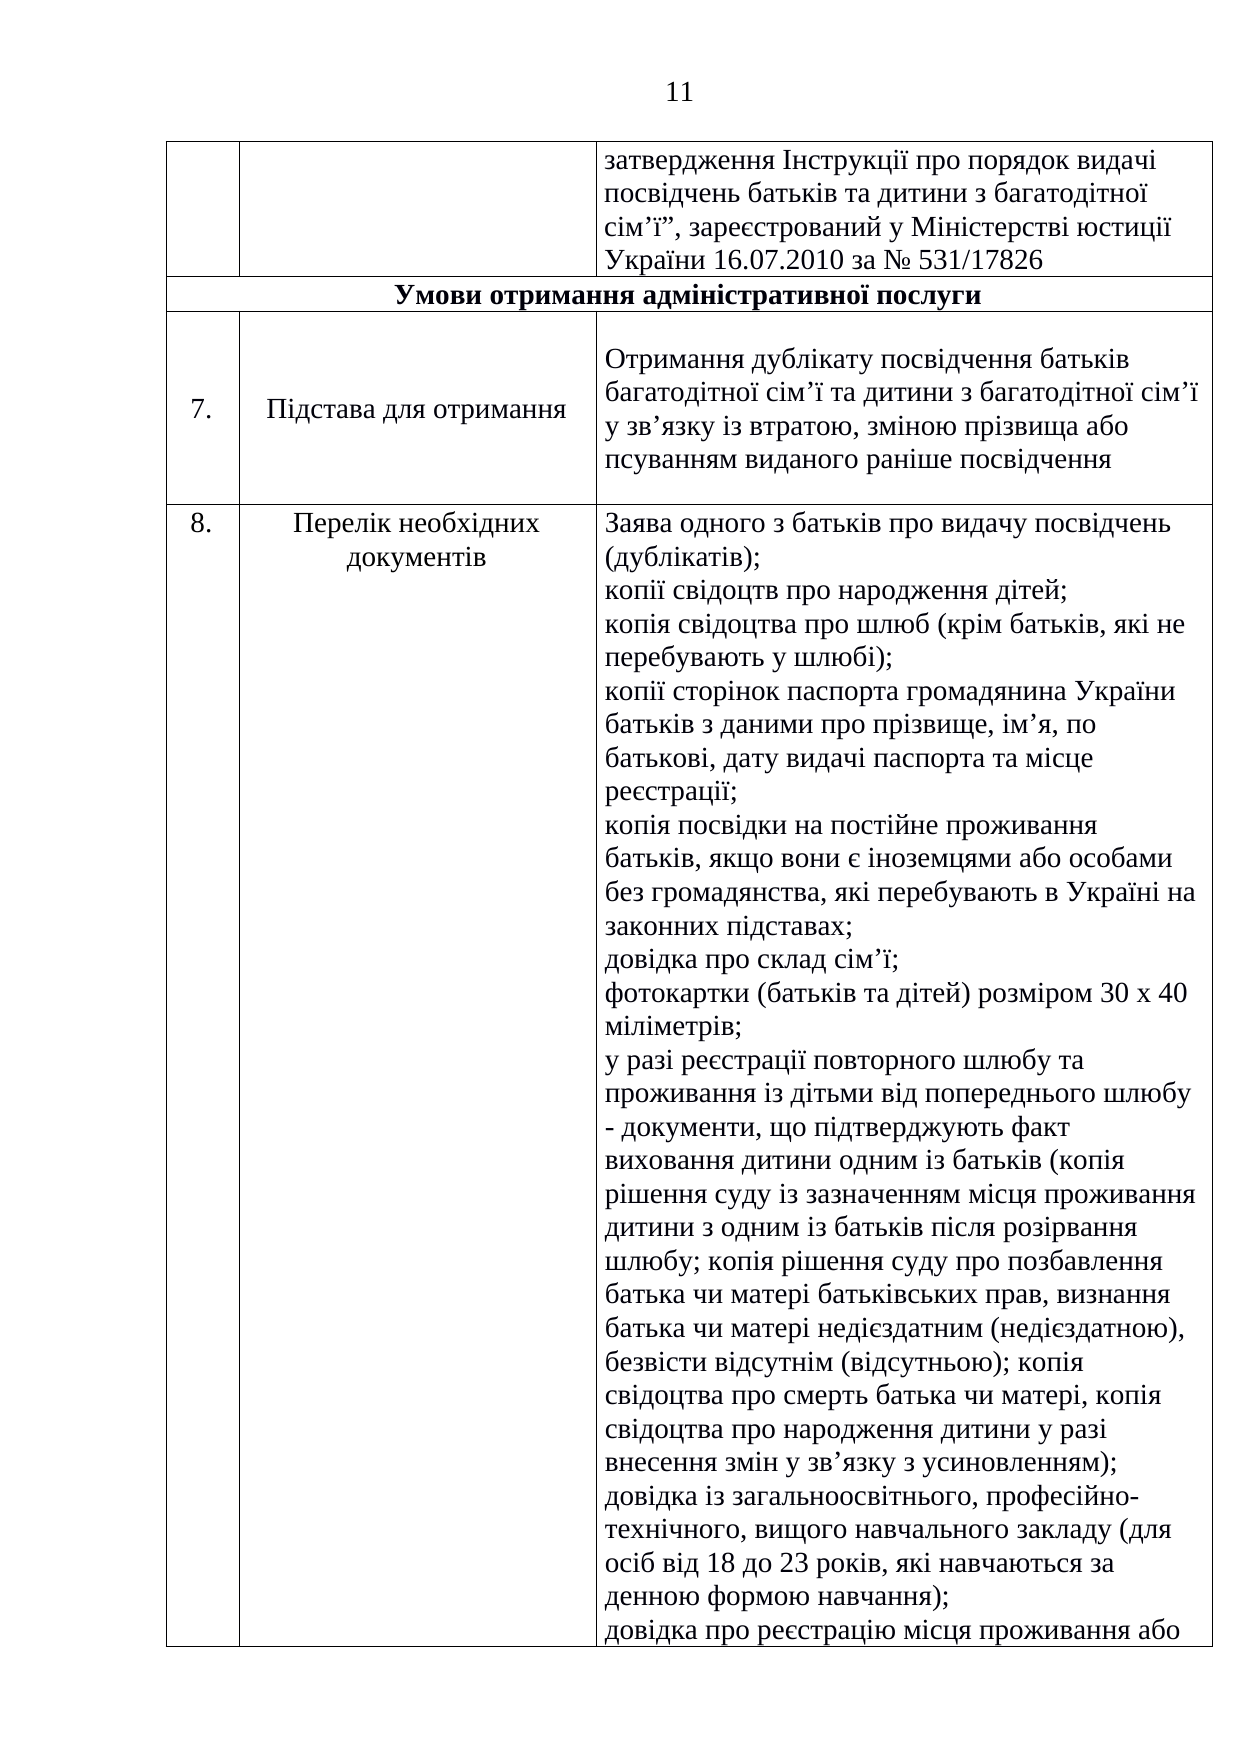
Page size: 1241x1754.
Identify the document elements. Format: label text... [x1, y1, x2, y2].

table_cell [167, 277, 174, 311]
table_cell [240, 505, 596, 1646]
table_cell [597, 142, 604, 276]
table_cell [240, 142, 596, 276]
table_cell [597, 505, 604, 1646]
table_cell 7. [167, 312, 239, 504]
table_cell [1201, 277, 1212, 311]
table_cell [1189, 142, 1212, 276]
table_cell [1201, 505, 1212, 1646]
table_cell 8. [167, 505, 239, 1646]
table_cell Підстава для отримання [240, 312, 596, 504]
table_cell 6. [167, 142, 239, 276]
table_cell Отримання дублікату посвідчення батьків багатодітної сім’ї та дитини з багатодітної сім’ї у зв’язку із втратою, зміною прізвища або псуванням виданого раніше посвідчення [597, 312, 1212, 504]
